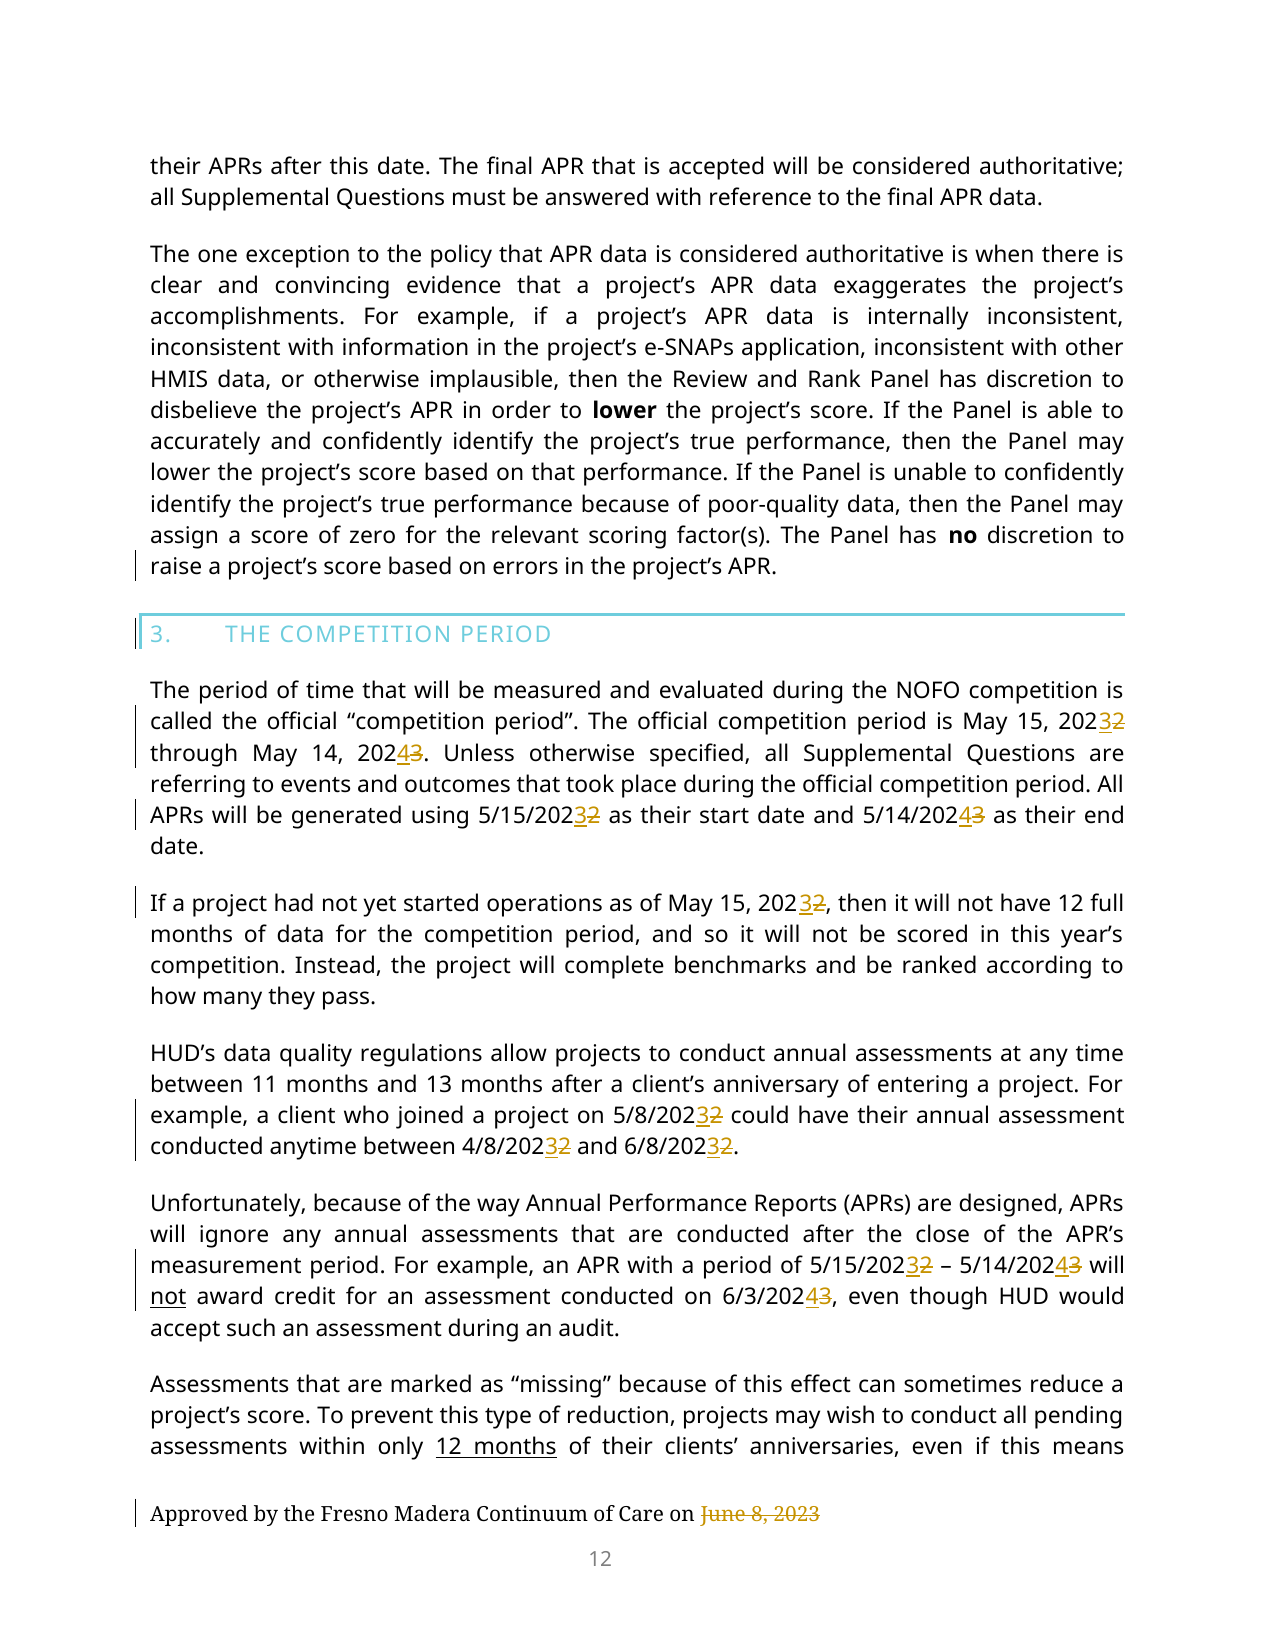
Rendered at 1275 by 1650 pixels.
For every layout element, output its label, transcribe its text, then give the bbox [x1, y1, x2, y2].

text The one exception to the policy that APR data is considered authoritative is when there is clear and convincing evidence that a project’s APR data exaggerates the project’s accomplishments. For example, if a project’s APR data is internally inconsistent, inconsistent with information in the project’s e-SNAPs application, inconsistent with other HMIS data, or otherwise implausible, then the Review and Rank Panel has discretion to disbelieve the project’s APR in order to lower the project’s score. If the Panel is able to accurately and confidently identify the project’s true performance, then the Panel may lower the project’s score based on that performance. If the Panel is unable to confidently identify the project’s true performance because of poor-quality data, then the Panel may assign a score of zero for the relevant scoring factor(s). The Panel has no discretion to raise a project’s score based on errors in the project’s APR. [150, 237, 1125, 581]
text The period of time that will be measured and evaluated during the NOFO competition is called the official “competition period”. The official competition period is May 15, 202 through May 14, 202. Unless otherwise specified, all Supplemental Questions are referring to events and outcomes that took place during the official competition period. All APRs will be generated using 5/15/202 as their start date and 5/14/202 as their end date. [150, 674, 1125, 861]
text 3. THE COMPETITION PERIOD [142, 616, 1125, 649]
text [150, 150, 1125, 212]
text Unfortunately, because of the way Annual Performance Reports (APRs) are designed, APRs will ignore any annual assessments that are conducted after the close of the APR’s measurement period. For example, an APR with a period of 5/15/202 – 5/14/202 will not award credit for an assessment conducted on 6/3/202, even though HUD would accept such an assessment during an audit. [150, 1186, 1125, 1343]
text HUD’s data quality regulations allow projects to conduct annual assessments at any time between 11 months and 13 months after a client’s anniversary of entering a project. For example, a client who joined a project on 5/8/202 could have their annual assessment conducted anytime between 4/8/202 and 6/8/202. [150, 1036, 1125, 1161]
text If a project had not yet started operations as of May 15, 202, then it will not have 12 full months of data for the competition period, and so it will not be scored in this year’s competition. Instead, the project will complete benchmarks and be ranked according to how many they pass. [150, 886, 1125, 1011]
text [150, 1368, 1125, 1461]
